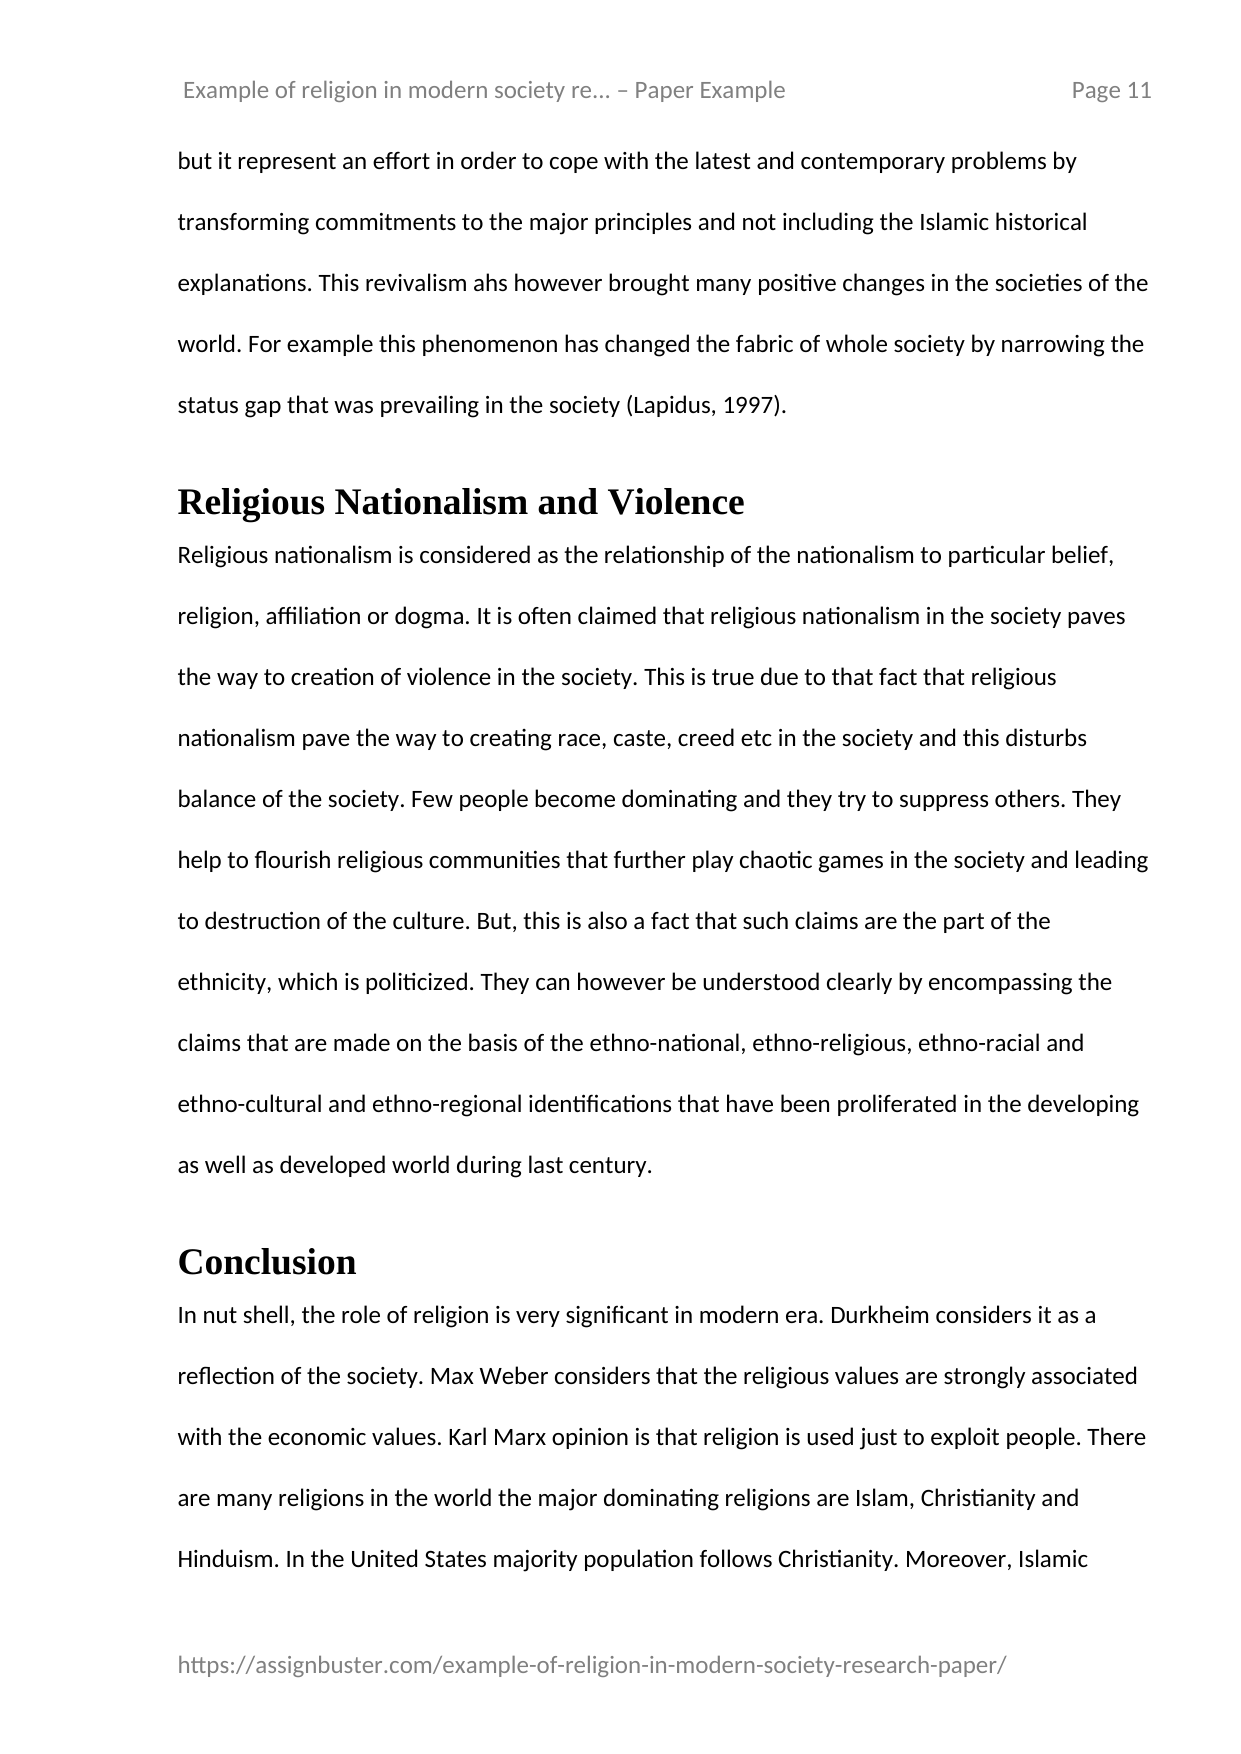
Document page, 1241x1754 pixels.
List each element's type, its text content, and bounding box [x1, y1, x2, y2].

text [177, 145, 1152, 420]
subtitle Religious Nationalism and Violence [177, 480, 1152, 523]
subtitle Conclusion [177, 1240, 1152, 1283]
text Religious nationalism is considered as the relationship of the nationalism to particular belief, religion, affiliation or dogma. It is often claimed that religious nationalism in the society paves the way to creation of violence in the society. This is true due to that fact that religious nationalism pave the way to creating race, caste, creed etc in the society and this disturbs balance of the society. Few people become dominating and they try to suppress others. They help to flourish religious communities that further play chaotic games in the society and leading to destruction of the culture. But, this is also a fact that such claims are the part of the ethnicity, which is politicized. They can however be understood clearly by encompassing the claims that are made on the basis of the ethno-national, ethno-religious, ethno-racial and ethno-cultural and ethno-regional identifications that have been proliferated in the developing as well as developed world during last century. [177, 539, 1152, 1180]
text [177, 1299, 1152, 1573]
